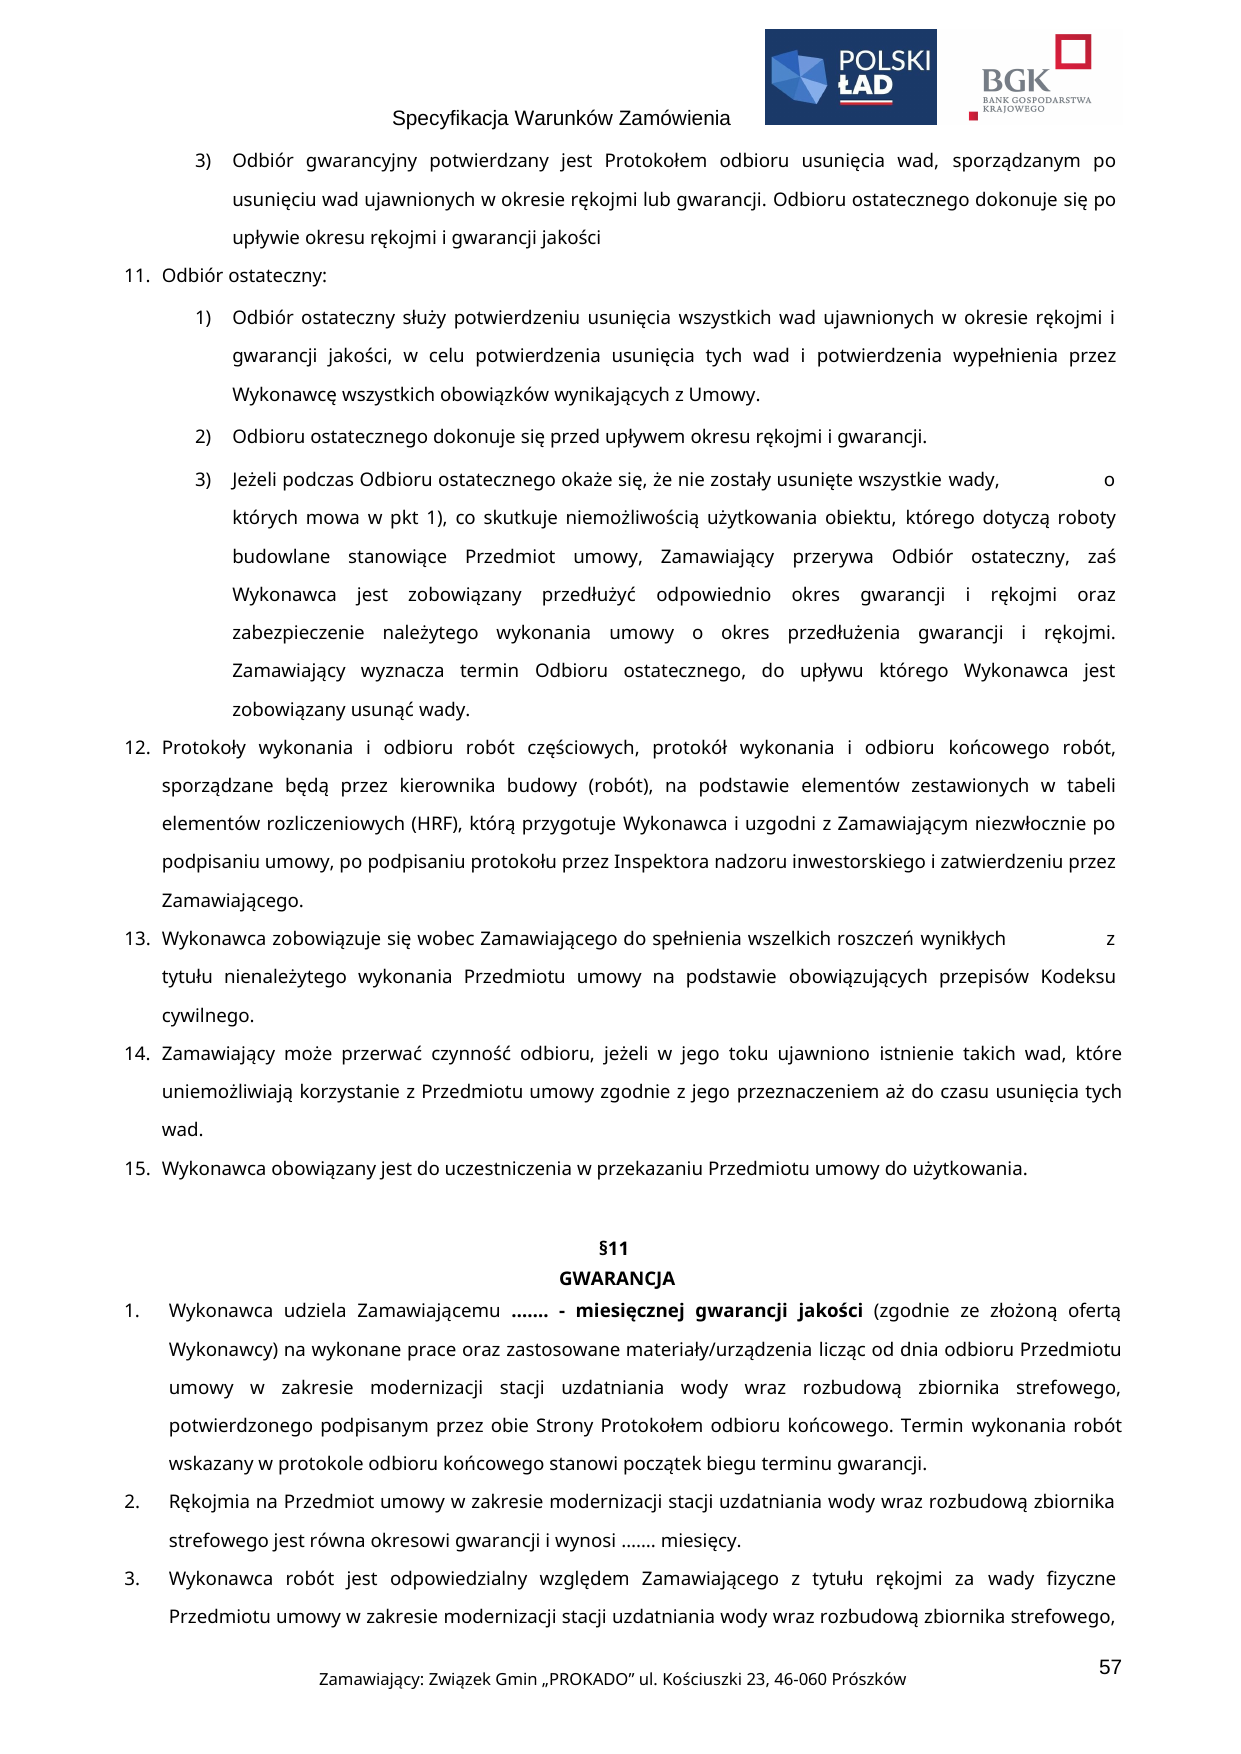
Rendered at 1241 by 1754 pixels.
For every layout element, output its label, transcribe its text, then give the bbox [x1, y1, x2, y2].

text §11 [106, 1231, 1122, 1261]
list Odbiór gwarancyjny potwierdzany jest Protokołem odbioru usunięcia wad, sporządzanym po usunięciu wad ujawnionych w okresie rękojmi lub gwarancji. Odbioru ostatecznego dokonuje się po upływie okresu rękojmi i gwarancji jakości [195, 148, 1116, 250]
list Wykonawca zobowiązuje się wobec Zamawiającego do spełnienia wszelkich roszczeń wynikłych z tytułu nienależytego wykonania Przedmiotu umowy na podstawie obowiązujących przepisów Kodeksu cywilnego. [124, 926, 1116, 1027]
list Wykonawca udziela Zamawiającemu ……. - miesięcznej gwarancji jakości (zgodnie ze złożoną ofertą Wykonawcy) na wykonane prace oraz zastosowane materiały/urządzenia licząc od dnia odbioru Przedmiotu umowy w zakresie modernizacji stacji uzdatniania wody wraz rozbudową zbiornika strefowego, potwierdzonego podpisanym przez obie Strony Protokołem odbioru końcowego. Termin wykonania robót wskazany w protokole odbioru końcowego stanowi początek biegu terminu gwarancji. [124, 1298, 1122, 1476]
list Odbioru ostatecznego dokonuje się przed upływem okresu rękojmi i gwarancji. [195, 424, 1122, 449]
list Protokoły wykonania i odbioru robót częściowych, protokół wykonania i odbioru końcowego robót, sporządzane będą przez kierownika budowy (robót), na podstawie elementów zestawionych w tabeli elementów rozliczeniowych (HRF), którą przygotuje Wykonawca i uzgodni z Zamawiającym niezwłocznie po podpisaniu umowy, po podpisaniu protokołu przez Inspektora nadzoru inwestorskiego i zatwierdzeniu przez Zamawiającego. [124, 734, 1116, 912]
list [124, 1565, 1116, 1629]
picture [765, 29, 1123, 125]
list Jeżeli podczas Odbioru ostatecznego okaże się, że nie zostały usunięte wszystkie wady, o których mowa w pkt 1), co skutkuje niemożliwością użytkowania obiektu, którego dotyczą roboty budowlane stanowiące Przedmiot umowy, Zamawiający przerywa Odbiór ostateczny, zaś Wykonawca jest zobowiązany przedłużyć odpowiednio okres gwarancji i rękojmi oraz zabezpieczenie należytego wykonania umowy o okres przedłużenia gwarancji i rękojmi. Zamawiający wyznacza termin Odbioru ostatecznego, do upływu którego Wykonawca jest zobowiązany usunąć wady. [195, 466, 1116, 721]
text GWARANCJA [112, 1261, 1122, 1291]
list Zamawiający może przerwać czynność odbioru, jeżeli w jego toku ujawniono istnienie takich wad, które uniemożliwiają korzystanie z Przedmiotu umowy zgodnie z jego przeznaczeniem aż do czasu usunięcia tych wad. [124, 1040, 1122, 1142]
list Odbiór ostateczny: [124, 262, 1122, 288]
list Wykonawca obowiązany jest do uczestniczenia w przekazaniu Przedmiotu umowy do użytkowania. [124, 1155, 1116, 1180]
list Rękojmia na Przedmiot umowy w zakresie modernizacji stacji uzdatniania wody wraz rozbudową zbiornika strefowego jest równa okresowi gwarancji i wynosi ……. miesięcy. [124, 1489, 1116, 1553]
list Odbiór ostateczny służy potwierdzeniu usunięcia wszystkich wad ujawnionych w okresie rękojmi i gwarancji jakości, w celu potwierdzenia usunięcia tych wad i potwierdzenia wypełnienia przez Wykonawcę wszystkich obowiązków wynikających z Umowy. [195, 304, 1116, 407]
